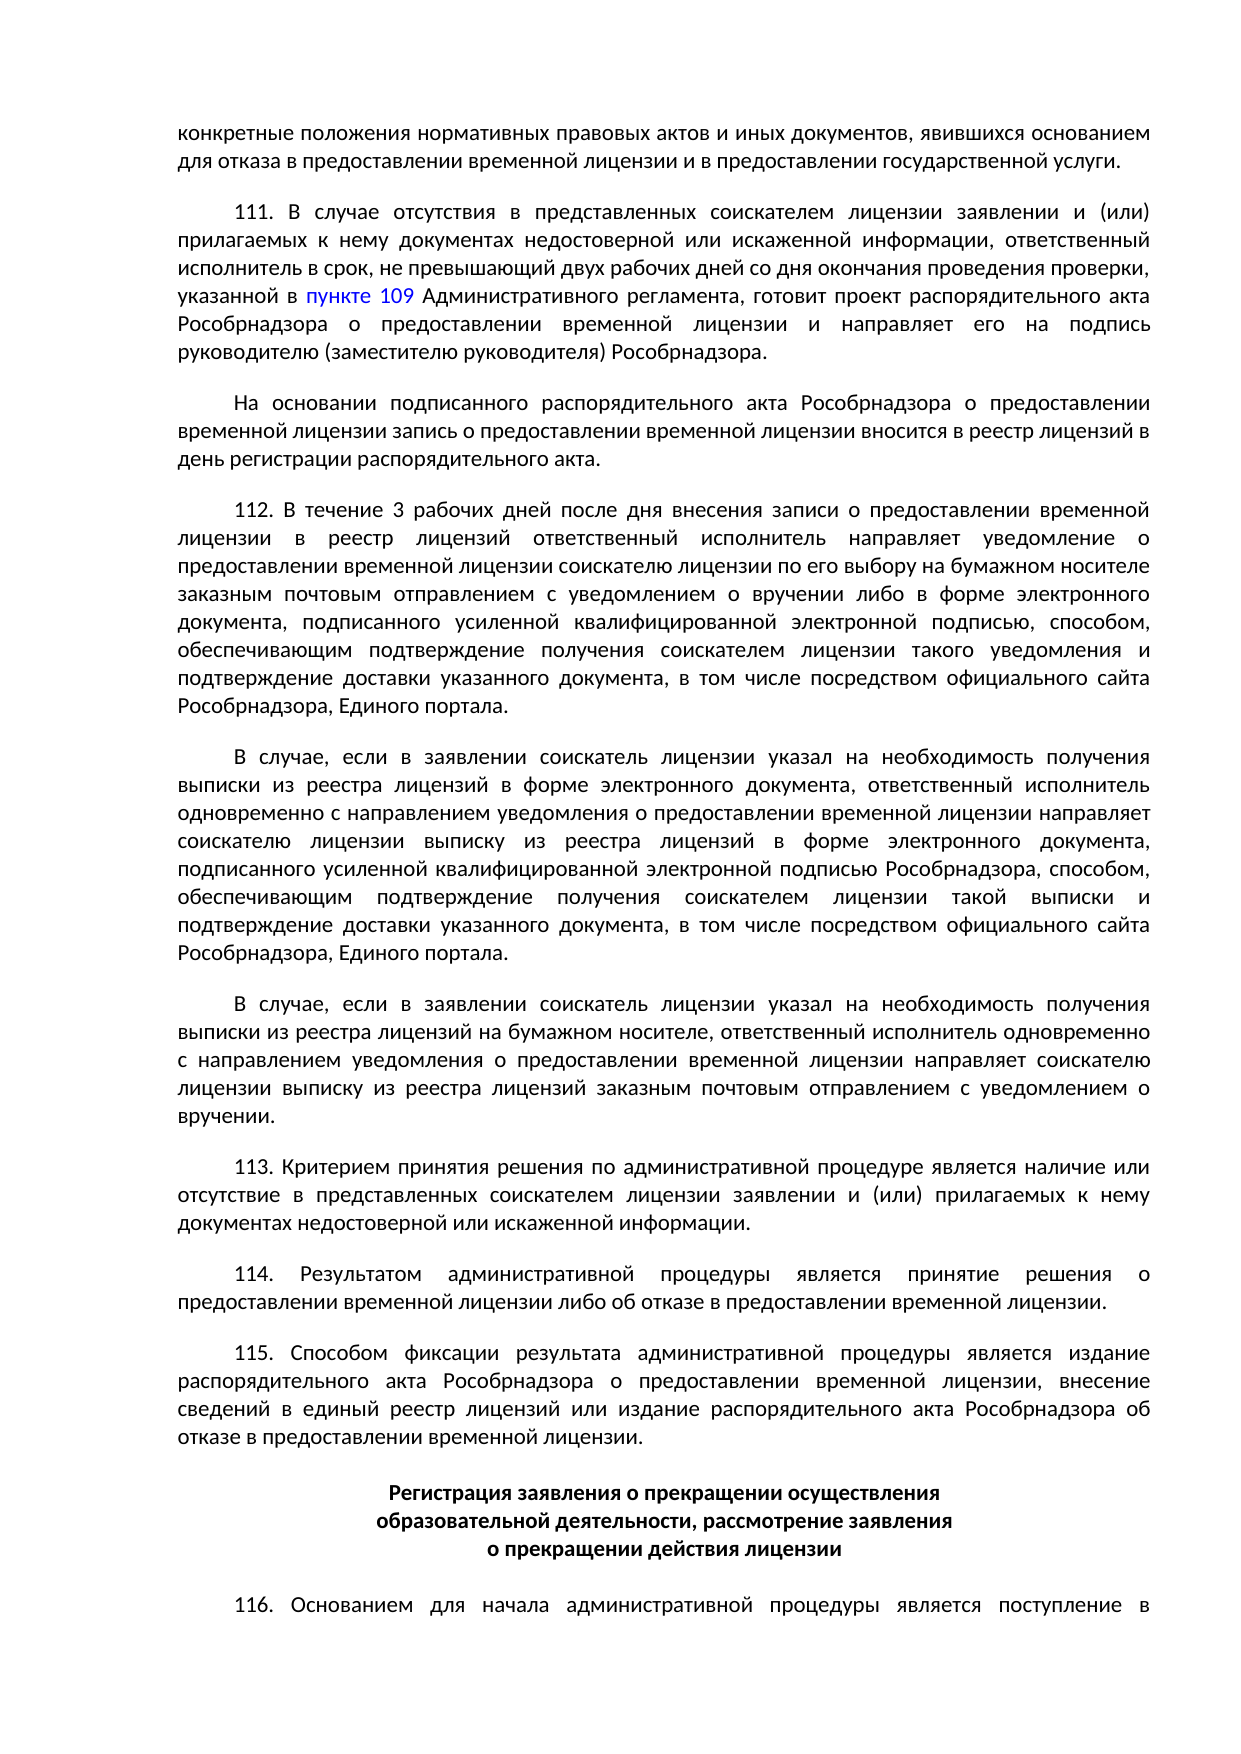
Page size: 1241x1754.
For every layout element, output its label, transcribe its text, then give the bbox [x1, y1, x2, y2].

title образовательной деятельности, рассмотрение заявления [177, 1506, 1152, 1534]
text На основании подписанного распорядительного акта Рособрнадзора о предоставлении временной лицензии запись о предоставлении временной лицензии вносится в реестр лицензий в день регистрации распорядительного акта. [177, 388, 1152, 472]
text 112. В течение 3 рабочих дней после дня внесения записи о предоставлении временной лицензии в реестр лицензий ответственный исполнитель направляет уведомление о предоставлении временной лицензии соискателю лицензии по его выбору на бумажном носителе заказным почтовым отправлением с уведомлением о вручении либо в форме электронного документа, подписанного усиленной квалифицированной электронной подписью, способом, обеспечивающим подтверждение получения соискателем лицензии такого уведомления и подтверждение доставки указанного документа, в том числе посредством официального сайта Рособрнадзора, Единого портала. [177, 495, 1152, 719]
text 114. Результатом административной процедуры является принятие решения о предоставлении временной лицензии либо об отказе в предоставлении временной лицензии. [177, 1259, 1152, 1315]
title Регистрация заявления о прекращении осуществления [177, 1478, 1152, 1506]
text 113. Критерием принятия решения по административной процедуре является наличие или отсутствие в представленных соискателем лицензии заявлении и (или) прилагаемых к нему документах недостоверной или искаженной информации. [177, 1152, 1152, 1236]
text 115. Способом фиксации результата административной процедуры является издание распорядительного акта Рособрнадзора о предоставлении временной лицензии, внесение сведений в единый реестр лицензий или издание распорядительного акта Рособрнадзора об отказе в предоставлении временной лицензии. [177, 1338, 1152, 1450]
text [177, 118, 1152, 174]
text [177, 1590, 1152, 1618]
text В случае, если в заявлении соискатель лицензии указал на необходимость получения выписки из реестра лицензий на бумажном носителе, ответственный исполнитель одновременно с направлением уведомления о предоставлении временной лицензии направляет соискателю лицензии выписку из реестра лицензий заказным почтовым отправлением с уведомлением о вручении. [177, 989, 1152, 1129]
text 111. В случае отсутствия в представленных соискателем лицензии заявлении и (или) прилагаемых к нему документах недостоверной или искаженной информации, ответственный исполнитель в срок, не превышающий двух рабочих дней со дня окончания проведения проверки, указанной в пункте 109 Административного регламента, готовит проект распорядительного акта Рособрнадзора о предоставлении временной лицензии и направляет его на подпись руководителю (заместителю руководителя) Рособрнадзора. [177, 197, 1152, 365]
text В случае, если в заявлении соискатель лицензии указал на необходимость получения выписки из реестра лицензий в форме электронного документа, ответственный исполнитель одновременно с направлением уведомления о предоставлении временной лицензии направляет соискателю лицензии выписку из реестра лицензий в форме электронного документа, подписанного усиленной квалифицированной электронной подписью Рособрнадзора, способом, обеспечивающим подтверждение получения соискателем лицензии такой выписки и подтверждение доставки указанного документа, в том числе посредством официального сайта Рособрнадзора, Единого портала. [177, 742, 1152, 966]
title о прекращении действия лицензии [177, 1534, 1152, 1562]
